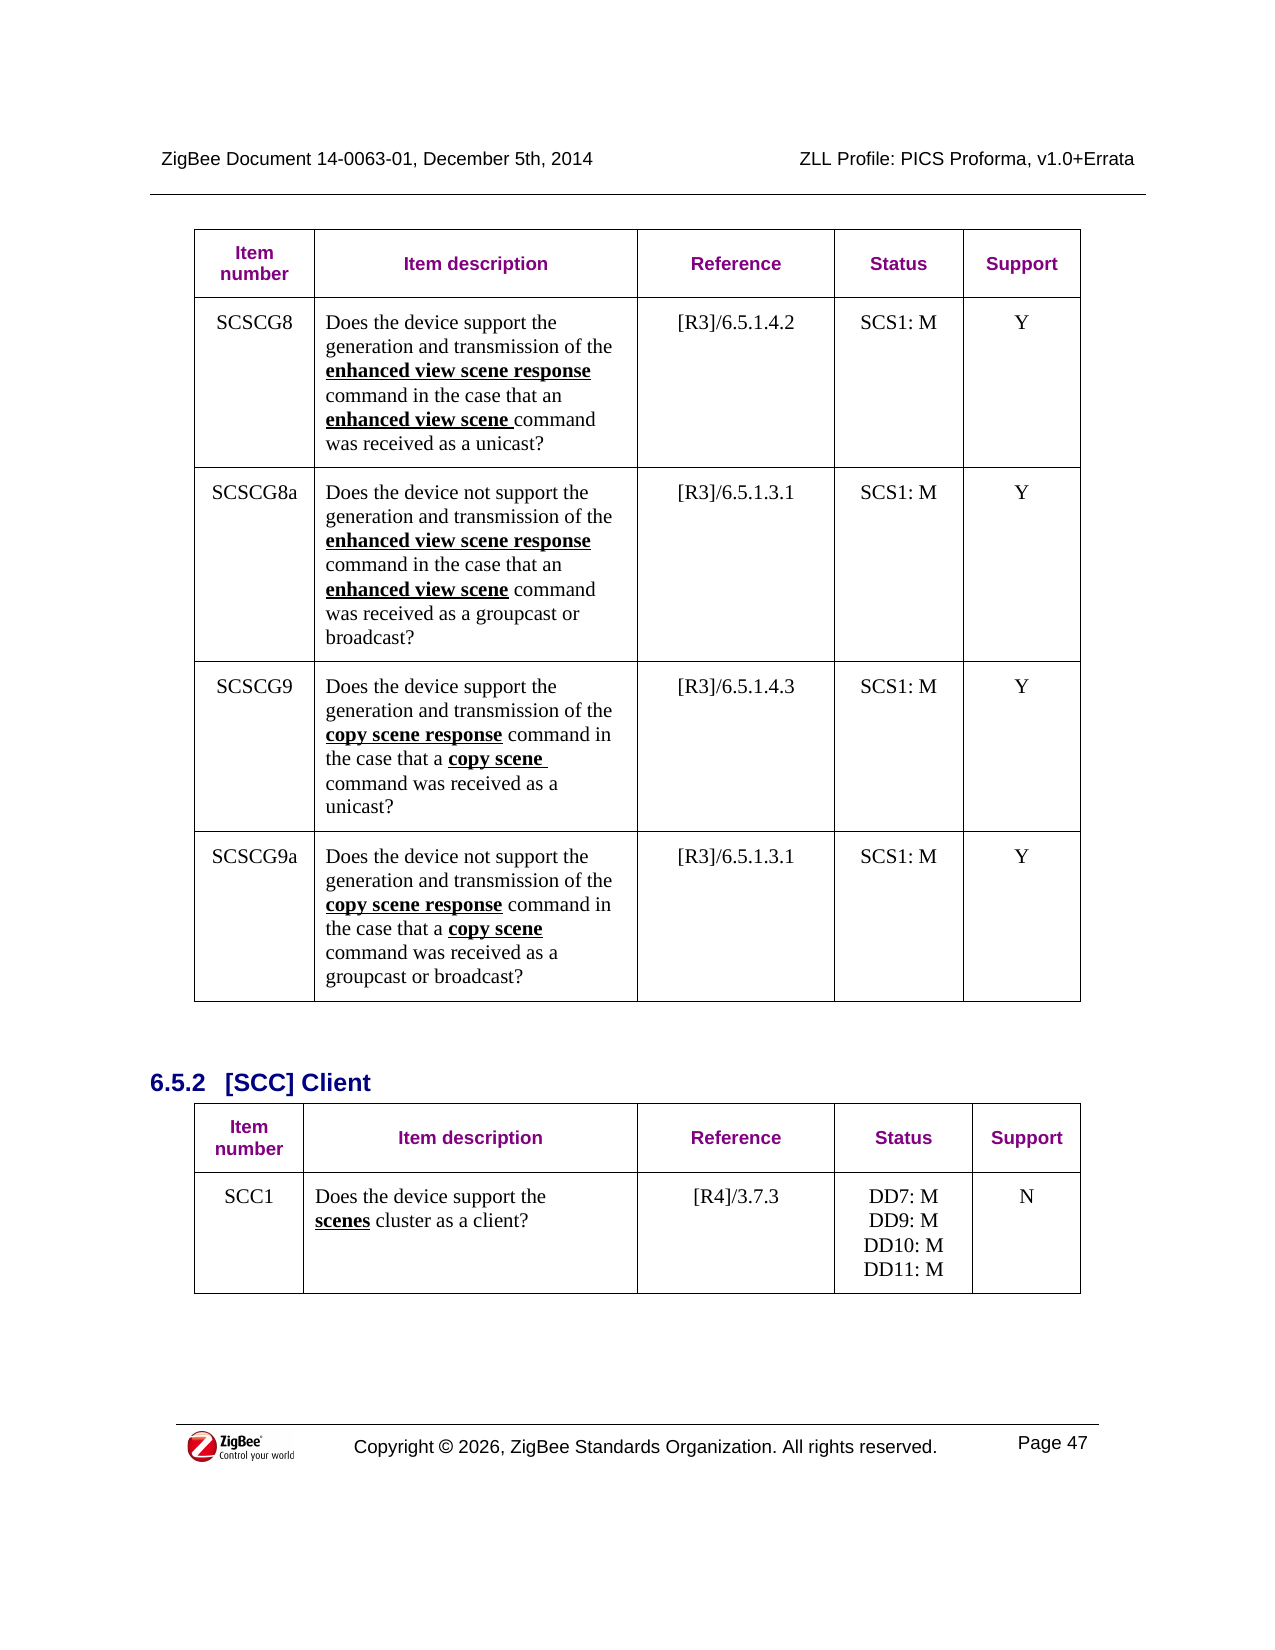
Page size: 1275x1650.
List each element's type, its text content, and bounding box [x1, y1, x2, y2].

subtitle [SCC] Client [150, 1068, 1125, 1096]
table_cell Does the device support the generation and transmission of the enhanced view scene response command in the case that an enhanced view scene command was received as a unicast? [315, 298, 637, 467]
table_cell Does the device support the scenes cluster as a client? [304, 1173, 637, 1293]
table_cell [R4]/3.7.3 [638, 1173, 834, 1293]
table_cell SCSCG9a [195, 832, 314, 1001]
table_header Item number [195, 1104, 303, 1171]
table_cell SCS1: M [835, 468, 963, 661]
table_cell SCS1: M [835, 298, 963, 467]
table_cell SCS1: M [835, 662, 963, 831]
table_cell SCSCG8a [195, 468, 314, 661]
table_cell Y [964, 832, 1080, 1001]
table_header Item description [304, 1104, 637, 1171]
table_header Reference [638, 230, 834, 297]
table_header Item number [195, 230, 314, 297]
table_cell Does the device not support the generation and transmission of the enhanced view scene response command in the case that an enhanced view scene command was received as a groupcast or broadcast? [315, 468, 637, 661]
table_cell SCSCG9 [195, 662, 314, 831]
table_cell N [973, 1173, 1080, 1293]
table_cell SCC1 [195, 1173, 303, 1293]
table_cell Does the device support the generation and transmission of the copy scene response command in the case that a copy scene command was received as a unicast? [315, 662, 637, 831]
picture [187, 1431, 294, 1462]
table_header Support [964, 230, 1080, 297]
table_header Status [835, 1104, 972, 1171]
table_cell Y [964, 468, 1080, 661]
table_cell DD7: M DD9: M DD10: M DD11: M [835, 1173, 972, 1293]
table_cell Y [964, 298, 1080, 467]
table_header Item description [315, 230, 637, 297]
table_cell [R3]/6.5.1.4.3 [638, 662, 834, 831]
table_header Reference [638, 1104, 834, 1171]
table_header Status [835, 230, 963, 297]
table_cell SCSCG8 [195, 298, 314, 467]
table_header Support [973, 1104, 1080, 1171]
table_cell [R3]/6.5.1.3.1 [638, 468, 834, 661]
table_cell Does the device not support the generation and transmission of the copy scene response command in the case that a copy scene command was received as a groupcast or broadcast? [315, 832, 637, 1001]
table_cell SCS1: M [835, 832, 963, 1001]
table_cell [R3]/6.5.1.3.1 [638, 832, 834, 1001]
table_cell [R3]/6.5.1.4.2 [638, 298, 834, 467]
table_cell Y [964, 662, 1080, 831]
